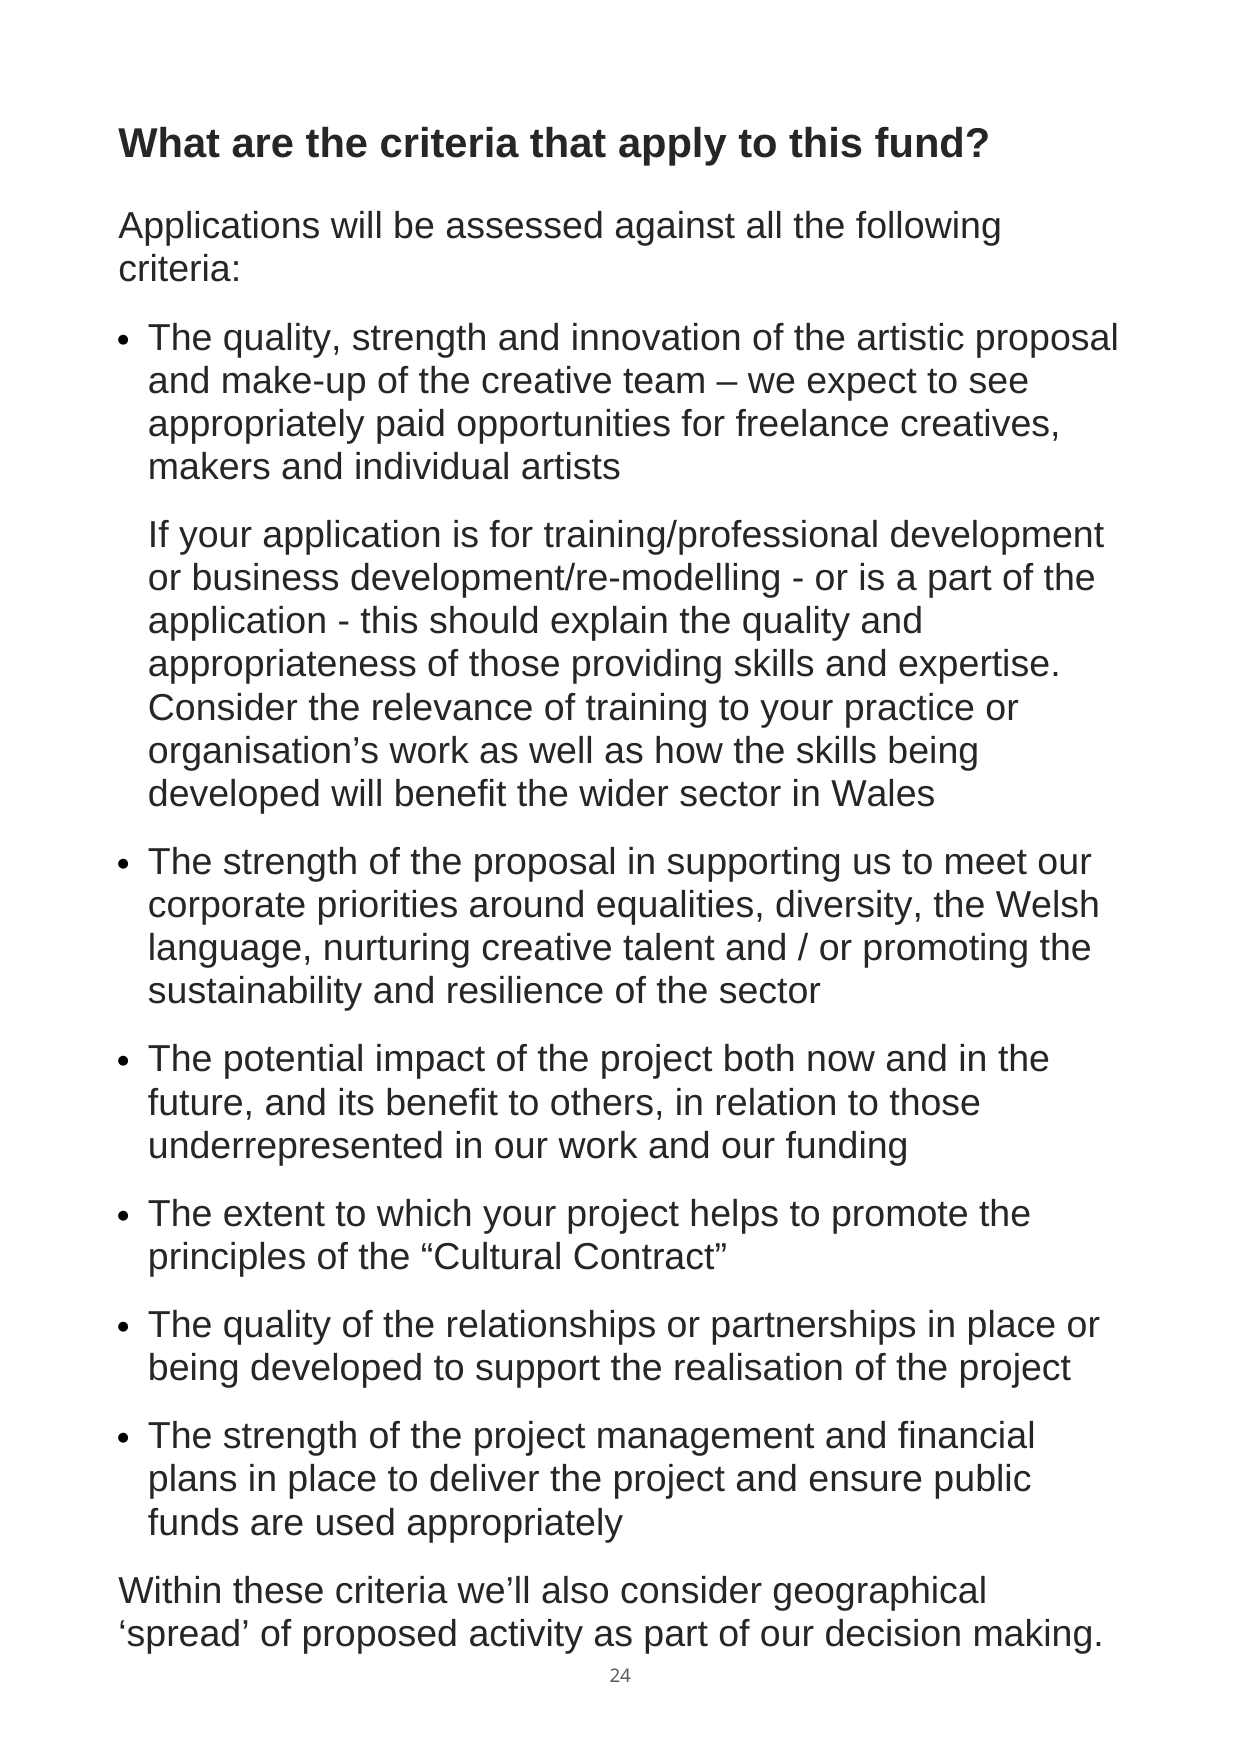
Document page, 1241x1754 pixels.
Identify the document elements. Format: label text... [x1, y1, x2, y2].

text Within these criteria we’ll also consider geographical ‘spread’ of proposed activity as part of our decision making. [118, 1568, 1122, 1654]
list The quality of the relationships or partnerships in place or being developed to support the realisation of the project [118, 1302, 1122, 1388]
text Applications will be assessed against all the following criteria: [118, 203, 1122, 290]
list The potential impact of the project both now and in the future, and its benefit to others, in relation to those underrepresented in our work and our funding [118, 1037, 1122, 1166]
list The extent to which your project helps to promote the principles of the “Cultural Contract” [118, 1191, 1122, 1277]
list If your application is for training/professional development or business development/re-modelling - or is a part of the application - this should explain the quality and appropriateness of those providing skills and expertise. Consider the relevance of training to your practice or organisation’s work as well as how the skills being developed will benefit the wider sector in Wales [148, 512, 1122, 814]
list The strength of the proposal in supporting us to meet our corporate priorities around equalities, diversity, the Welsh language, nurturing creative talent and / or promoting the sustainability and resilience of the sector [118, 839, 1122, 1012]
subtitle What are the criteria that apply to this fund? [118, 118, 1122, 166]
list The strength of the project management and financial plans in place to deliver the project and ensure public funds are used appropriately [118, 1413, 1122, 1543]
list The quality, strength and innovation of the artistic proposal and make-up of the creative team – we expect to see appropriately paid opportunities for freelance creatives, makers and individual artists [118, 315, 1122, 487]
